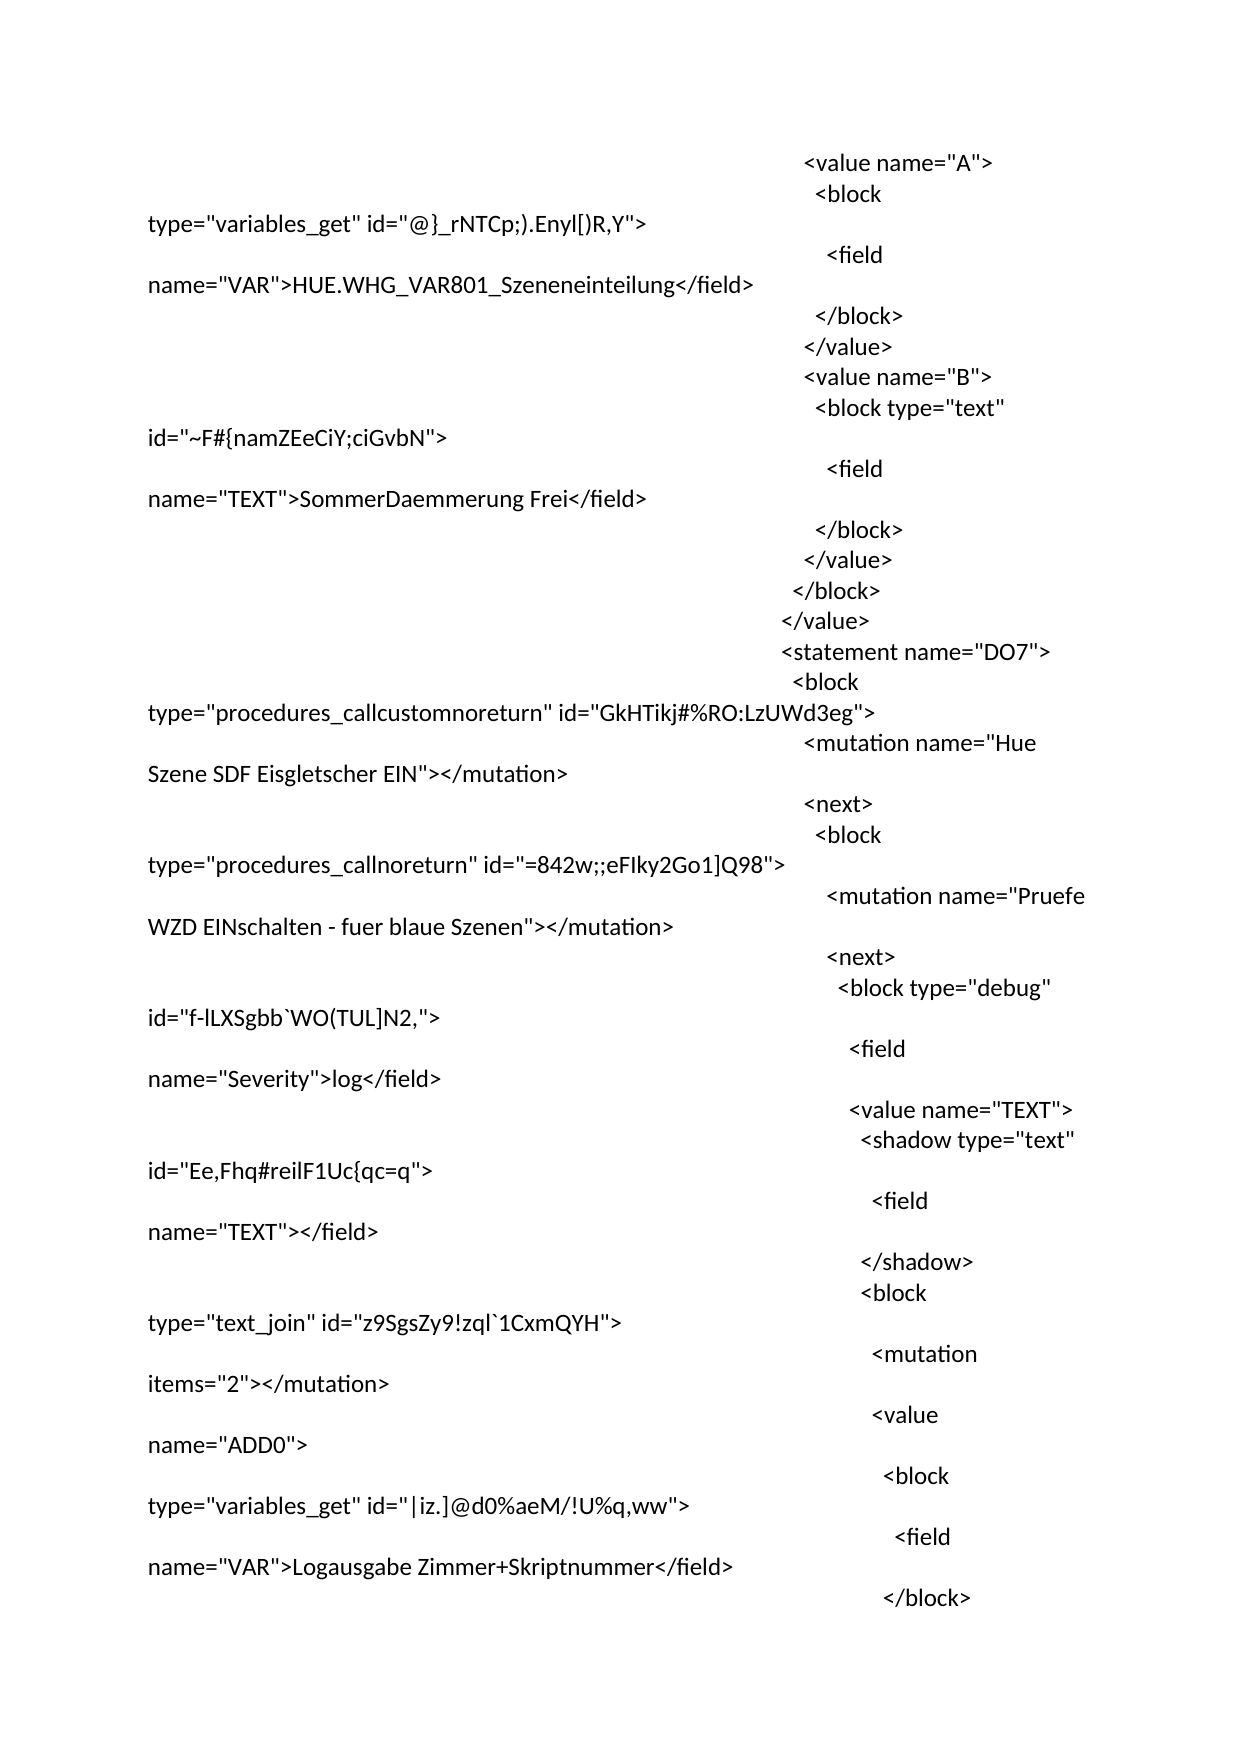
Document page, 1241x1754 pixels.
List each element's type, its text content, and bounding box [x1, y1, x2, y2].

text <block type="variables_get" id="|iz.]@d0%aeM/!U%q,ww"> [148, 1460, 1093, 1521]
text <block type="text_join" id="z9SgsZy9!zql`1CxmQYH"> [148, 1277, 1093, 1338]
text <mutation name="Hue Szene SDF Eisgletscher EIN"></mutation> [148, 727, 1093, 788]
text </block> [148, 1582, 1093, 1613]
text <mutation name="Pruefe WZD EINschalten - fuer blaue Szenen"></mutation> [148, 880, 1093, 941]
text <value name="A"> [148, 148, 1093, 178]
text <field name="TEXT">SommerDaemmerung Frei</field> [148, 453, 1093, 514]
text <next> [148, 941, 1093, 972]
text </value> [148, 605, 1093, 636]
text </block> [148, 575, 1093, 605]
text </block> [148, 514, 1093, 544]
text <block type="text" id="~F#{namZEeCiY;ciGvbN"> [148, 392, 1093, 453]
text <statement name="DO7"> [148, 636, 1093, 666]
text </block> [148, 300, 1093, 331]
text <value name="TEXT"> [148, 1094, 1093, 1124]
text <value name="B"> [148, 361, 1093, 392]
text <block type="procedures_callnoreturn" id="=842w;;eFIky2Go1]Q98"> [148, 819, 1093, 880]
text </shadow> [148, 1246, 1093, 1277]
text <field name="Severity">log</field> [148, 1033, 1093, 1094]
text <next> [148, 788, 1093, 819]
text </value> [148, 544, 1093, 575]
text <block type="variables_get" id="@}_rNTCp;).Enyl[)R,Y"> [148, 178, 1093, 239]
text <block type="procedures_callcustomnoreturn" id="GkHTikj#%RO:LzUWd3eg"> [148, 666, 1093, 727]
text <field name="VAR">HUE.WHG_VAR801_Szeneneinteilung</field> [148, 239, 1093, 300]
text <value name="ADD0"> [148, 1399, 1093, 1460]
text <block type="debug" id="f-lLXSgbb`WO(TUL]N2,"> [148, 972, 1093, 1033]
text </value> [148, 331, 1093, 361]
text <field name="VAR">Logausgabe Zimmer+Skriptnummer</field> [148, 1521, 1093, 1582]
text <mutation items="2"></mutation> [148, 1338, 1093, 1399]
text <shadow type="text" id="Ee,Fhq#reilF1Uc{qc=q"> [148, 1124, 1093, 1185]
text <field name="TEXT"></field> [148, 1185, 1093, 1246]
